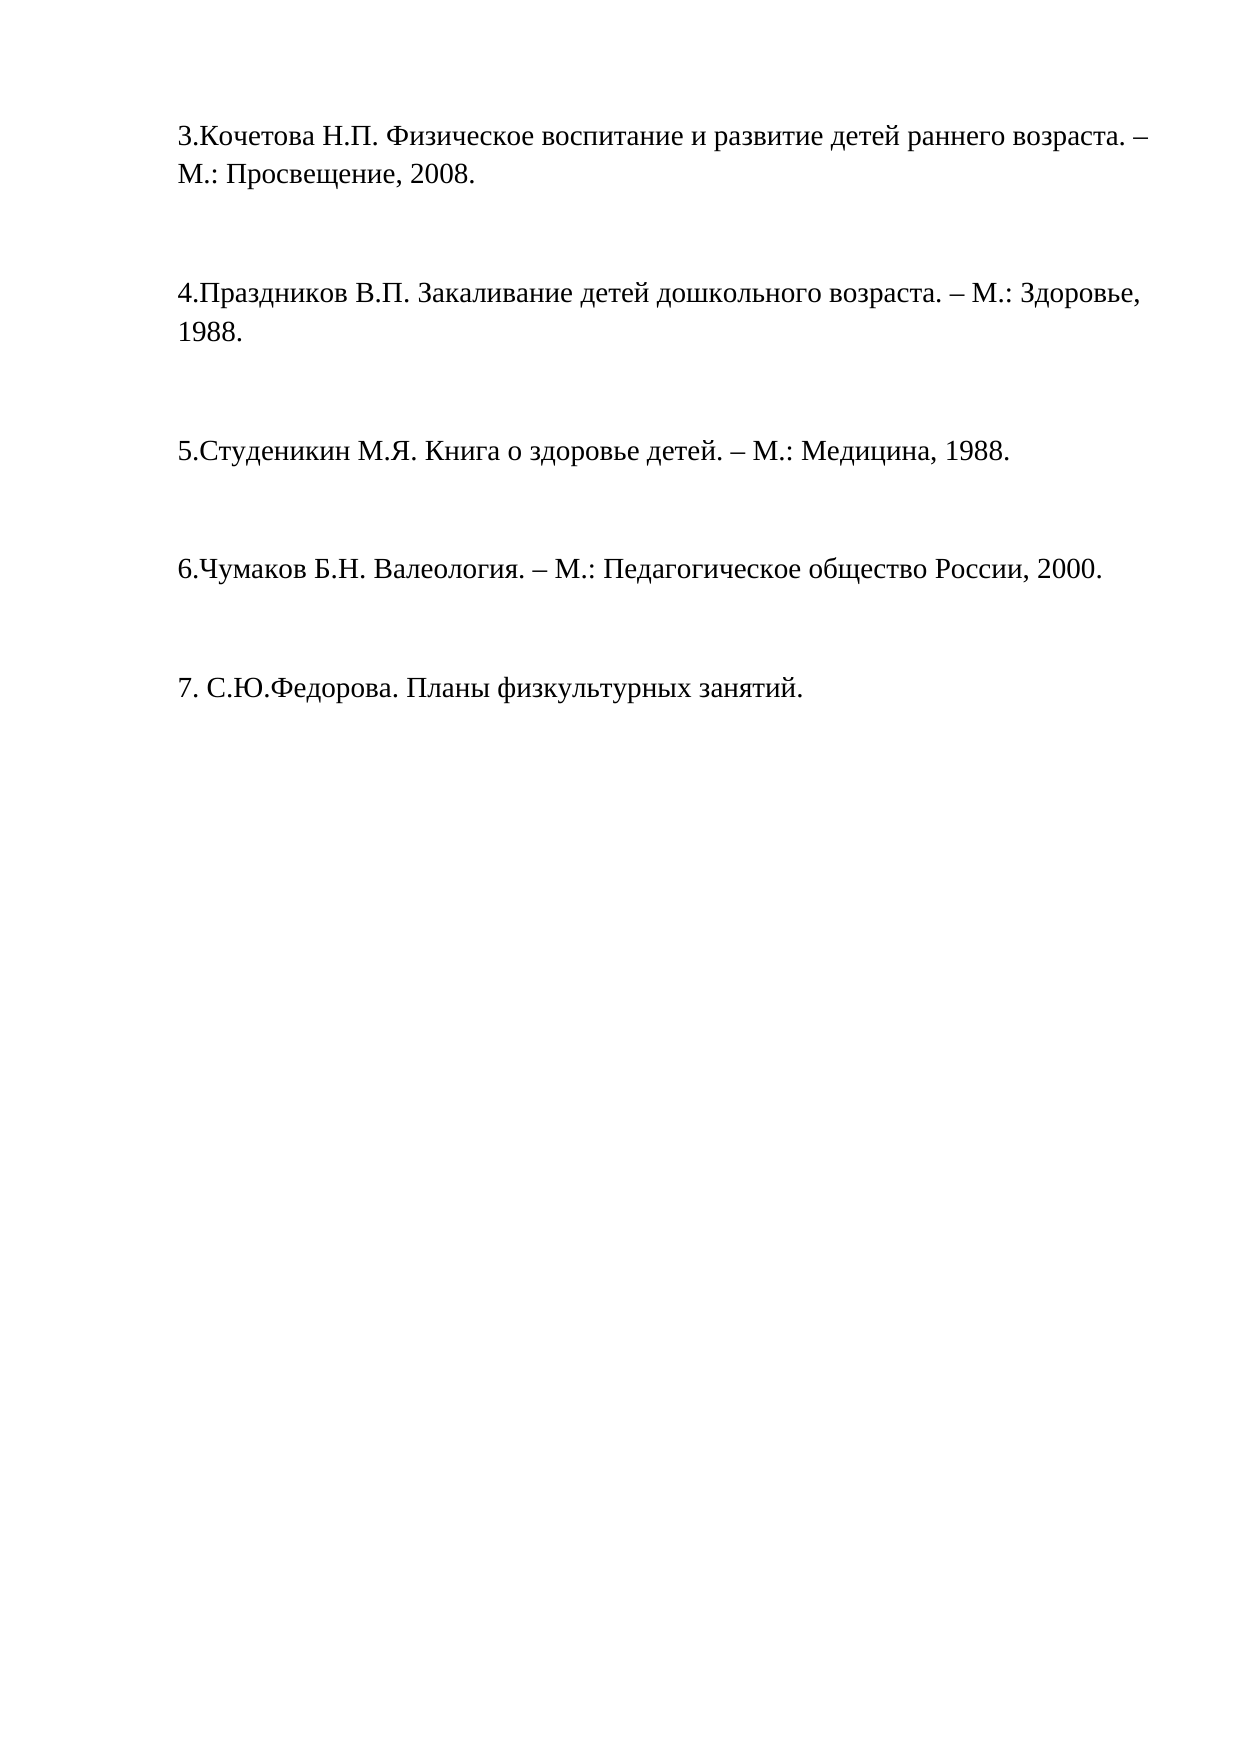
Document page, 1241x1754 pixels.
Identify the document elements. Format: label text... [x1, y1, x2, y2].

text 6.Чумаков Б.Н. Валеология. – М.: Педагогическое общество России, 2000. [177, 551, 1152, 585]
text 5.Студеникин М.Я. Книга о здоровье детей. – М.: Медицина, 1988. [177, 433, 1152, 466]
text 4.Праздников В.П. Закаливание детей дошкольного возраста. – М.: Здоровье, 1988. [177, 275, 1152, 347]
text 7. С.Ю.Федорова. Планы физкультурных занятий. [177, 670, 1152, 704]
text 3.Кочетова Н.П. Физическое воспитание и развитие детей раннего возраста. – М.: Просвещение, 2008. [177, 118, 1152, 190]
